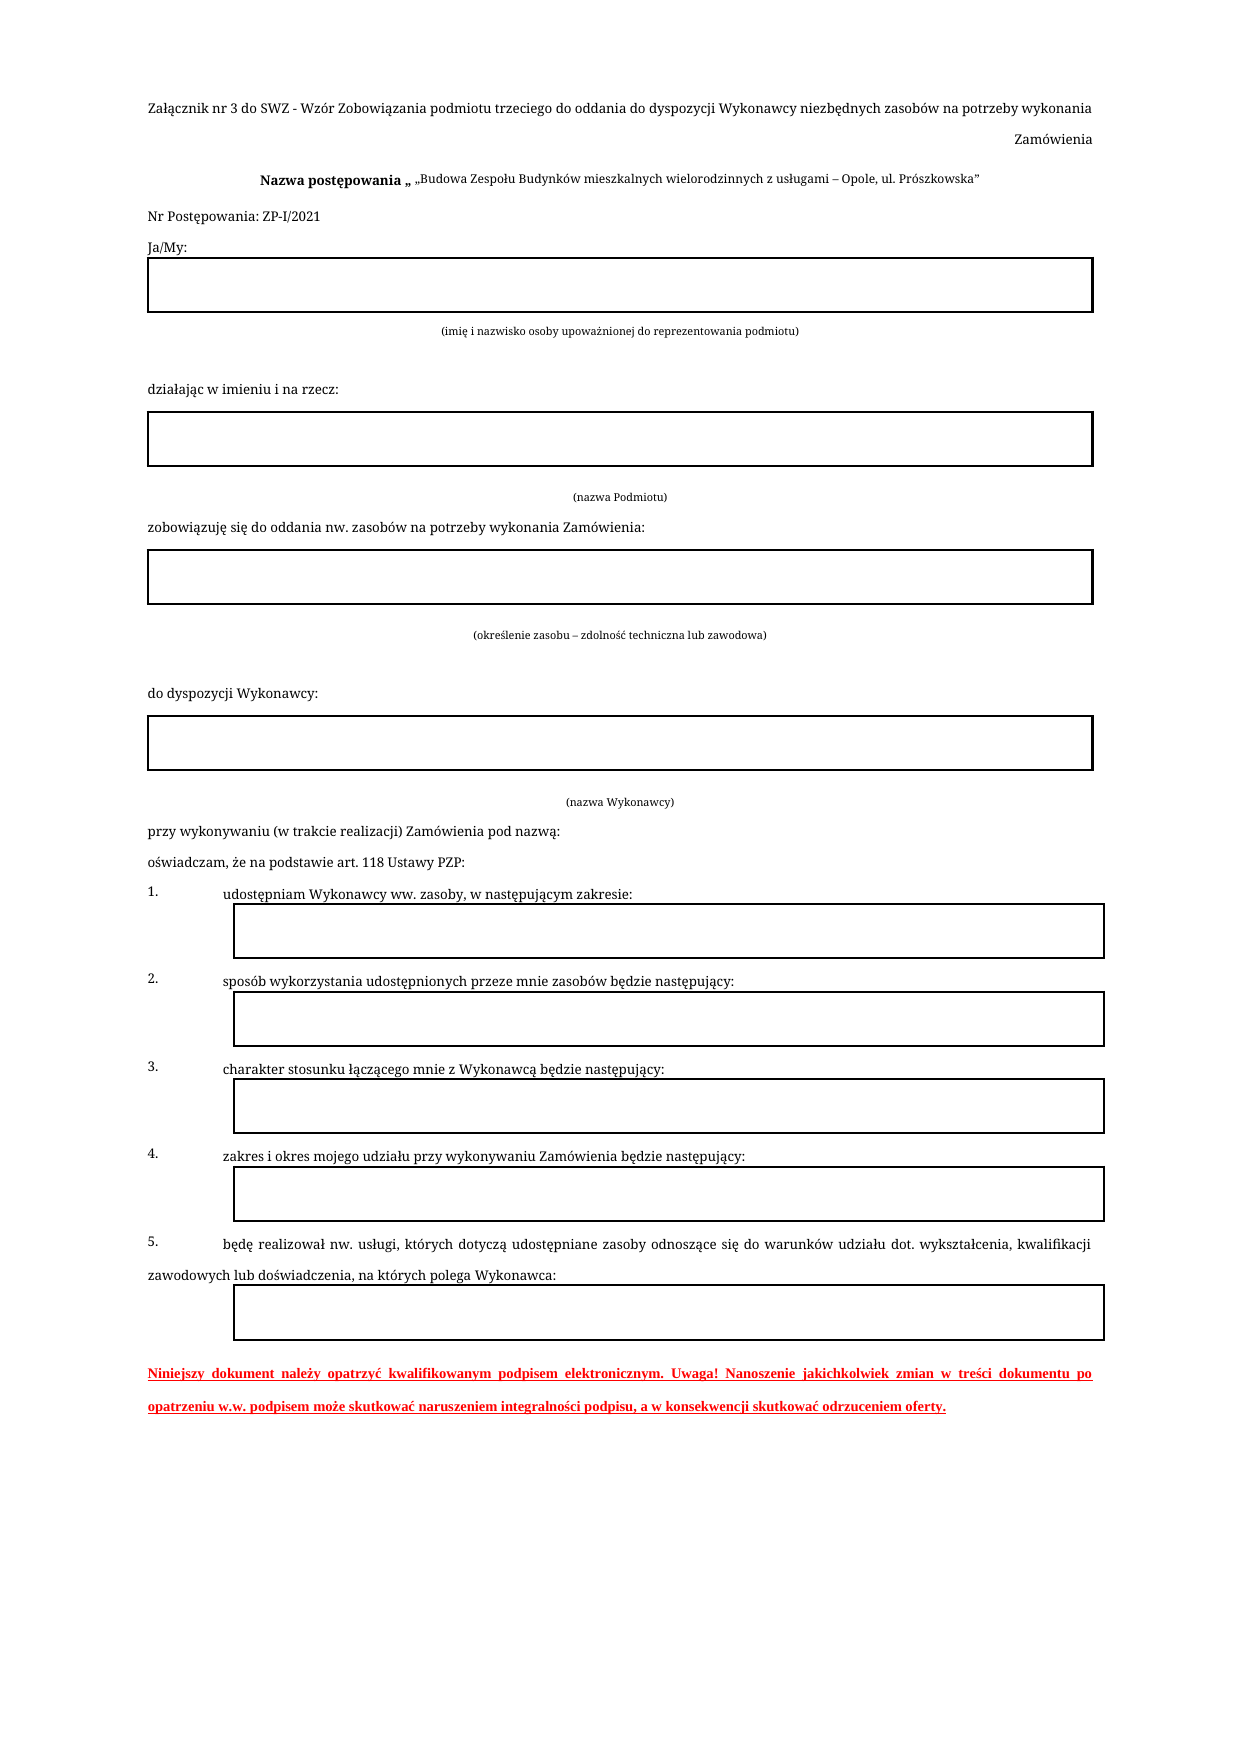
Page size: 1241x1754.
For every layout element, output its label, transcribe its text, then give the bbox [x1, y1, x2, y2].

table_header [235, 1286, 1103, 1338]
list będę realizował nw. usługi, których dotyczą udostępniane zasoby odnoszące się do warunków udziału dot. wykształcenia, kwalifikacji zawodowych lub doświadczenia, na których polega Wykonawca: [147, 1222, 1092, 1284]
list sposób wykorzystania udostępnionych przeze mnie zasobów będzie następujący: [147, 959, 1092, 991]
text Nr Postępowania: ZP-I/2021 [147, 194, 1087, 225]
list zakres i okres mojego udziału przy wykonywaniu Zamówienia będzie następujący: [147, 1134, 1092, 1166]
list charakter stosunku łączącego mnie z Wykonawcą będzie następujący: [147, 1047, 1092, 1078]
list udostępniam Wykonawcy ww. zasoby, w następującym zakresie: [147, 872, 1092, 903]
table_header [149, 717, 1091, 769]
table_header [235, 993, 1103, 1045]
text zobowiązuję się do oddania nw. zasobów na potrzeby wykonania Zamówienia: [147, 505, 1092, 536]
table_header [149, 413, 1091, 465]
text (określenie zasobu – zdolność techniczna lub zawodowa) [147, 617, 1092, 643]
text Niniejszy dokument należy opatrzyć kwalifikowanym podpisem elektronicznym. Uwaga! Nanoszenie jakichkolwiek zmian w treści dokumentu po opatrzeniu w.w. podpisem może skutkować naruszeniem integralności podpisu, a w konsekwencji skutkować odrzuceniem oferty. [147, 1353, 1092, 1380]
text (nazwa Podmiotu) [147, 479, 1092, 505]
text Ja/My: [147, 225, 1092, 257]
text działając w imieniu i na rzecz: [147, 367, 1092, 398]
text (nazwa Wykonawcy) [147, 784, 1092, 809]
table_header [149, 259, 1091, 311]
text Niniejszy dokument należy opatrzyć kwalifikowanym podpisem elektronicznym. Uwaga! Nanoszenie jakichkolwiek zmian w treści dokumentu po opatrzeniu w.w. podpisem może skutkować naruszeniem integralności podpisu, a w konsekwencji skutkować odrzuceniem oferty. [147, 1381, 1092, 1415]
table_header [235, 1080, 1103, 1132]
table_header [235, 905, 1103, 957]
table_header [235, 1168, 1103, 1220]
text przy wykonywaniu (w trakcie realizacji) Zamówienia pod nazwą: [147, 809, 1092, 841]
text oświadczam, że na podstawie art. 118 Ustawy PZP: [147, 841, 1092, 872]
table_header [149, 551, 1091, 603]
text (imię i nazwisko osoby upoważnionej do reprezentowania podmiotu) [147, 313, 1092, 338]
text Załącznik nr 3 do SWZ - Wzór Zobowiązania podmiotu trzeciego do oddania do dyspozycji Wykonawcy niezbędnych zasobów na potrzeby wykonania Zamówienia [147, 86, 1092, 149]
text Nazwa postępowania „ „Budowa Zespołu Budynków mieszkalnych wielorodzinnych z usługami – Opole, ul. Prószkowska” [147, 158, 1092, 189]
text do dyspozycji Wykonawcy: [147, 671, 1092, 703]
